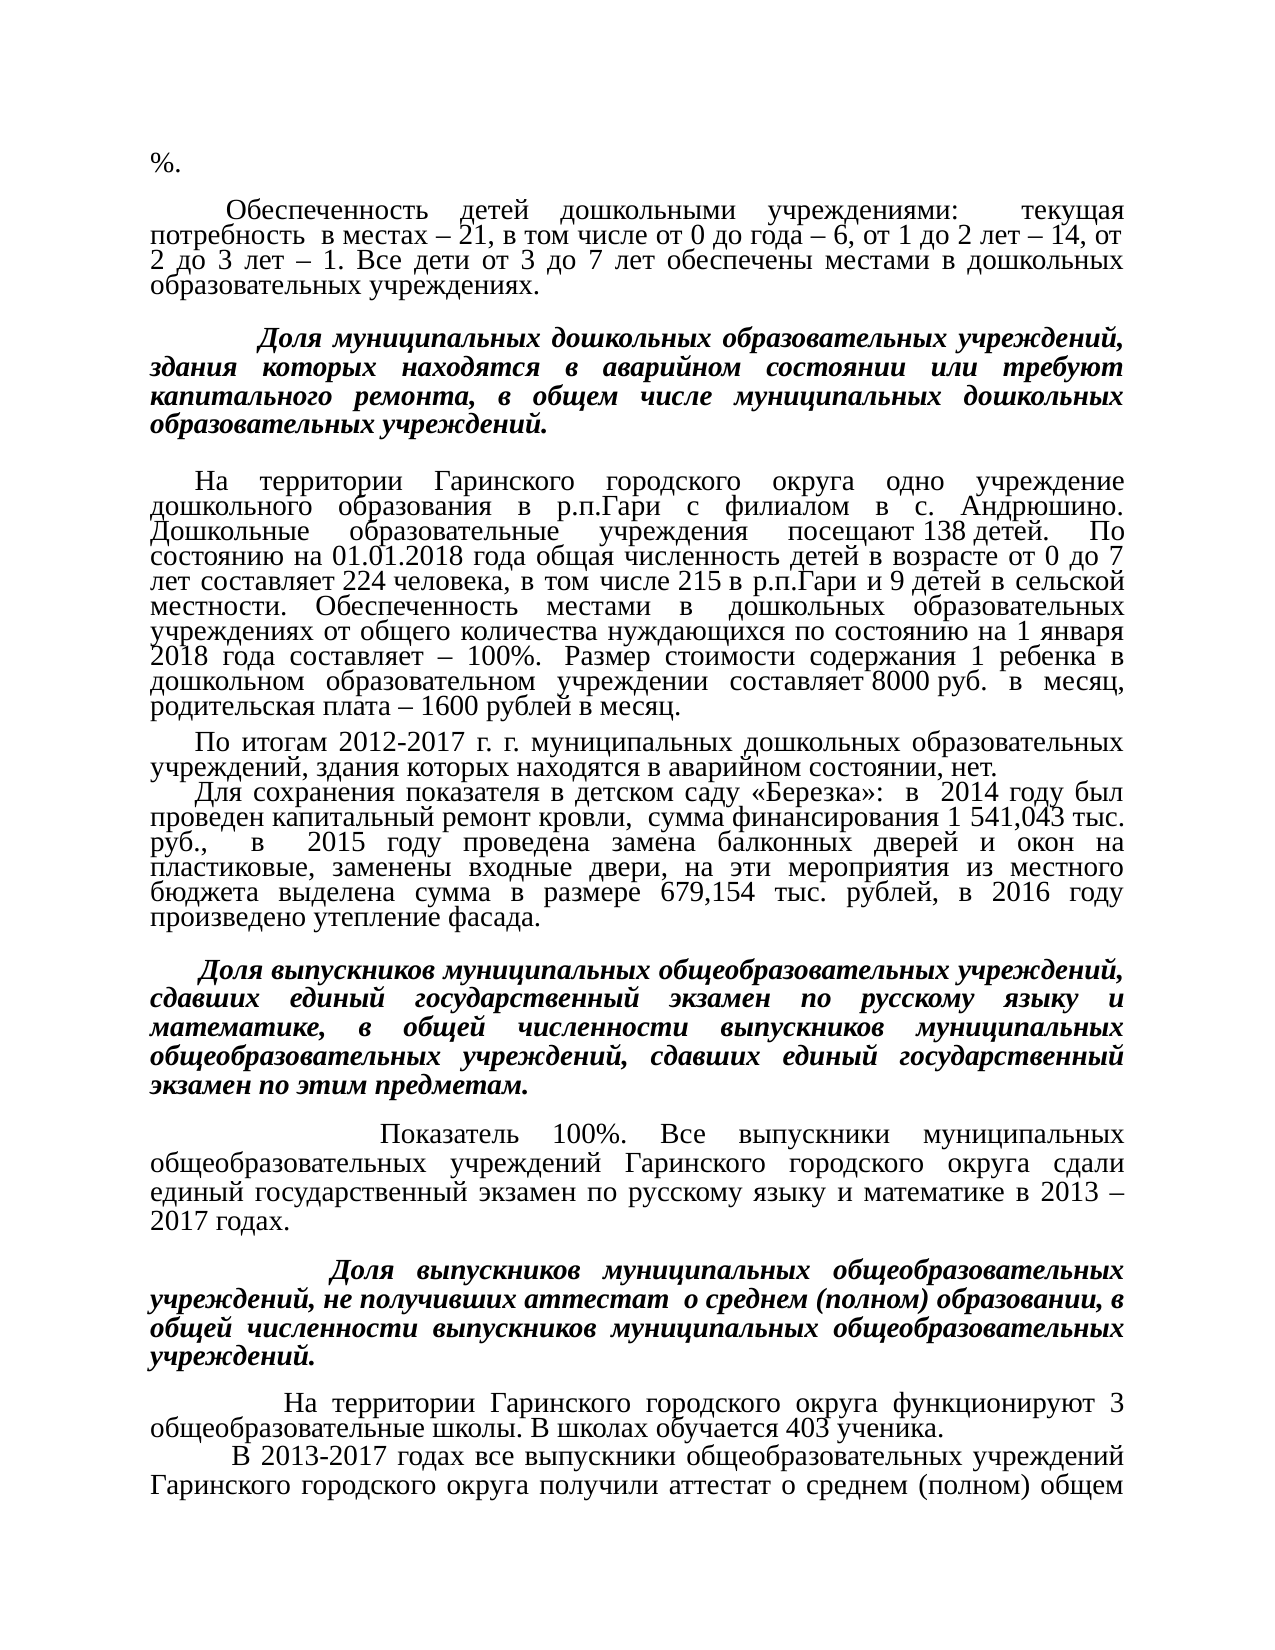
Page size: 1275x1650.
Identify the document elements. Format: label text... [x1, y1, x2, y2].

text Для сохранения показателя в детском саду «Березка»: в 2014 году был проведен капитальный ремонт кровли, сумма финансирования 1 541,043 тыс. руб., в 2015 году проведена замена балконных дверей и окон на пластиковые, заменены входные двери, на эти мероприятия из местного бюджета выделена сумма в размере 679,154 тыс. рублей, в 2016 году произведено утепление фасада. [150, 781, 1125, 931]
text Доля муниципальных дошкольных образовательных учреждений, здания которых находятся в аварийном состоянии или требуют капитального ремонта, в общем числе муниципальных дошкольных образовательных учреждений. [150, 324, 1125, 439]
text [150, 1442, 1125, 1500]
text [150, 150, 1125, 179]
text На территории Гаринского городского округа одно учреждение дошкольного образования в р.п.Гари с филиалом в с. Андрюшино. Дошкольные образовательные учреждения посещают 138 детей. По состоянию на 01.01.2018 года общая численность детей в возрасте от 0 до 7 лет составляет 224 человека, в том числе 215 в р.п.Гари и 9 детей в сельской местности. Обеспеченность местами в дошкольных образовательных учреждениях от общего количества нуждающихся по состоянию на 1 января 2018 года составляет – 100%. Размер стоимости содержания 1 ребенка в дошкольном образовательном учреждении составляет 8000 руб. в месяц, родительская плата – 1600 рублей в месяц. [150, 471, 1125, 721]
text Доля выпускников муниципальных общеобразовательных учреждений, не получивших аттестат о среднем (полном) образовании, в общей численности выпускников муниципальных общеобразовательных учреждений. [150, 1257, 1125, 1372]
text Обеспеченность детей дошкольными учреждениями: текущая потребность в местах – 21, в том числе от 0 до года – 6, от 1 до 2 лет – 14, от 2 до 3 лет – 1. Все дети от 3 до 7 лет обеспечены местами в дошкольных образовательных учреждениях. [150, 199, 1125, 299]
text Показатель 100%. Все выпускники муниципальных общеобразовательных учреждений Гаринского городского округа сдали единый государственный экзамен по русскому языку и математике в 2013 – 2017 годах. [150, 1121, 1125, 1236]
text Доля выпускников муниципальных общеобразовательных учреждений, сдавших единый государственный экзамен по русскому языку и математике, в общей численности выпускников муниципальных общеобразовательных учреждений, сдавших единый государственный экзамен по этим предметам. [150, 956, 1125, 1100]
text На территории Гаринского городского округа функционируют 3 общеобразовательные школы. В школах обучается 403 ученика. [150, 1392, 1125, 1442]
text По итогам 2012-2017 г. г. муниципальных дошкольных образовательных учреждений, здания которых находятся в аварийном состоянии, нет. [150, 731, 1125, 781]
